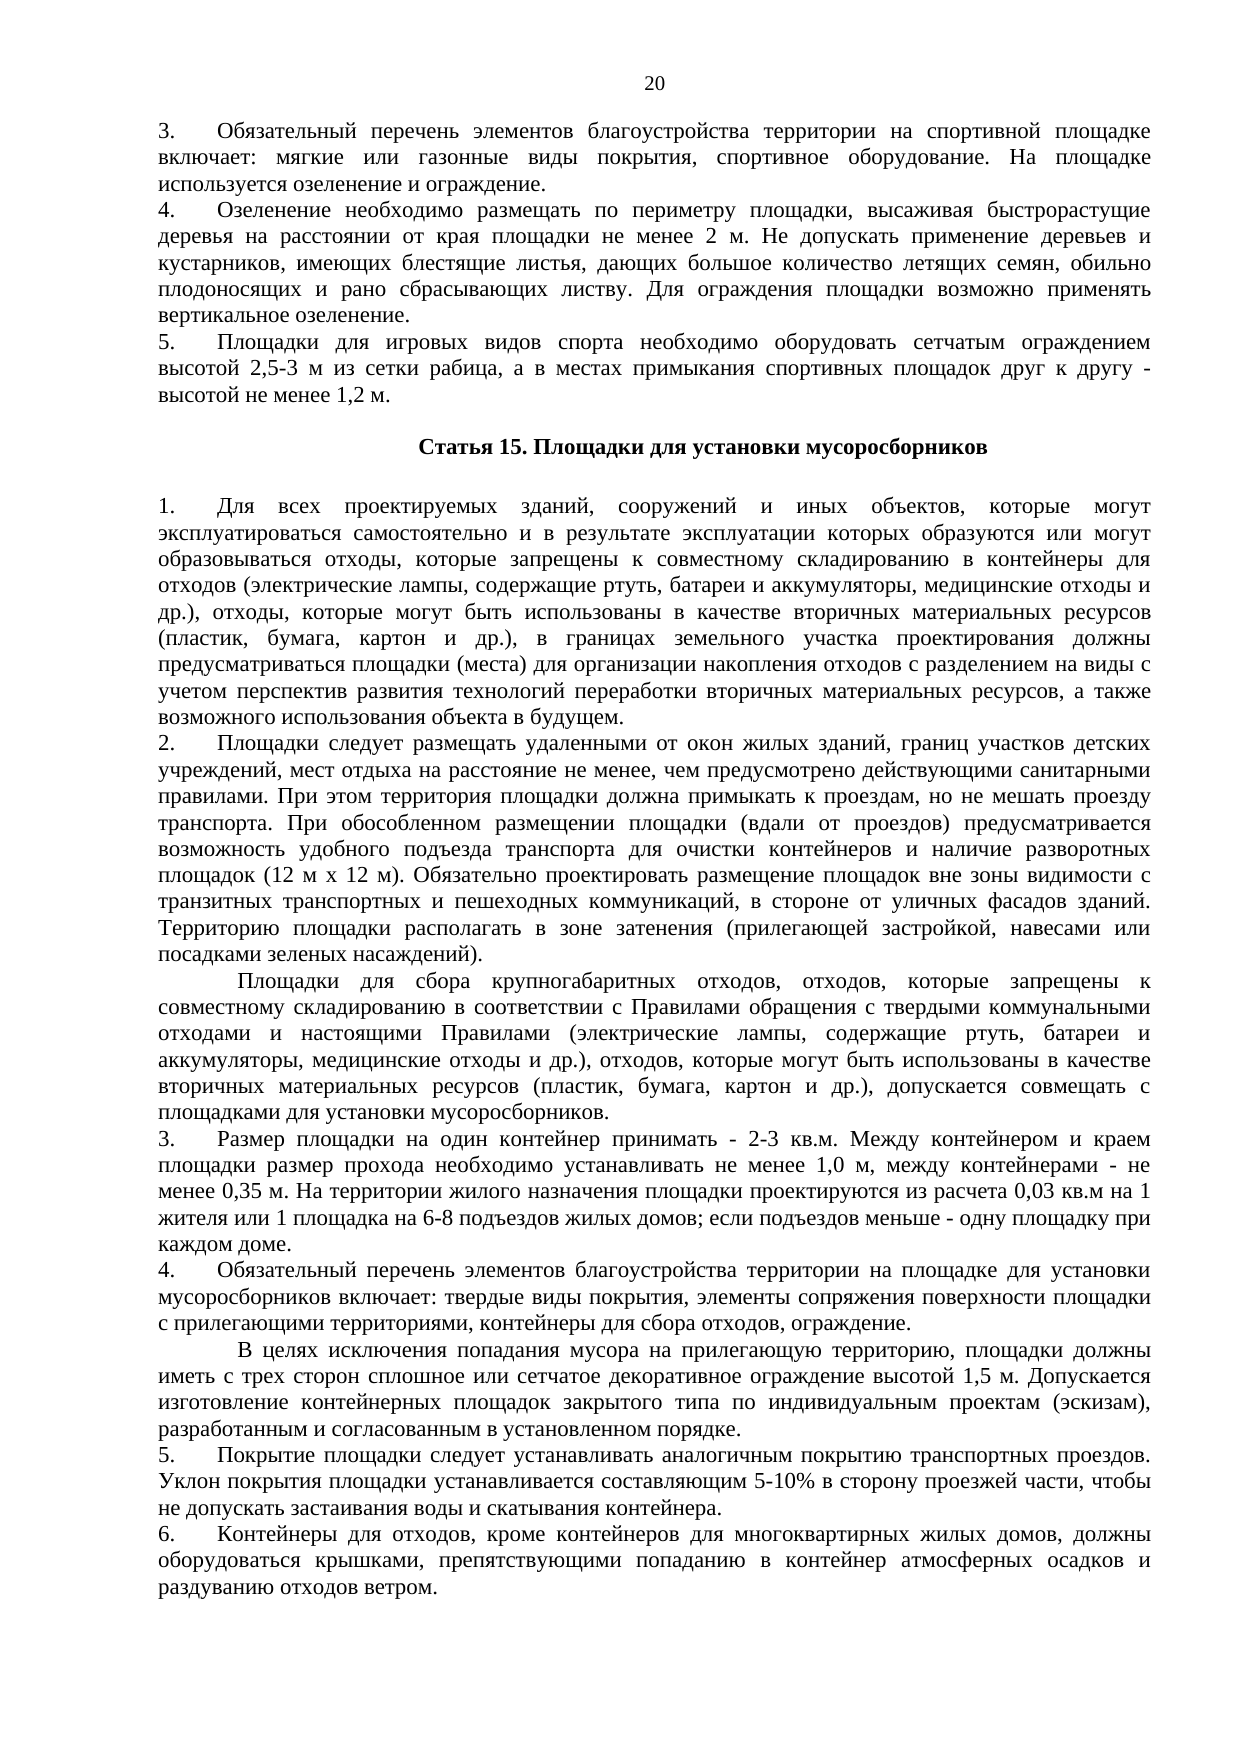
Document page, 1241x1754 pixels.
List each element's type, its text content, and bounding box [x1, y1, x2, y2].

list Контейнеры для отходов, кроме контейнеров для многоквартирных жилых домов, должны оборудоваться крышками, препятствующими попаданию в контейнер атмосферных осадков и раздуванию отходов ветром. [158, 1520, 1152, 1599]
text Статья 15. Площадки для установки мусоросборников [179, 433, 1152, 460]
list Площадки для игровых видов спорта необходимо оборудовать сетчатым ограждением высотой 2,5-3 м из сетки рабица, а в местах примыкания спортивных площадок друг к другу - высотой не менее 1,2 м. [158, 328, 1152, 407]
list Для всех проектируемых зданий, сооружений и иных объектов, которые могут эксплуатироваться самостоятельно и в результате эксплуатации которых образуются или могут образовываться отходы, которые запрещены к совместному складированию в контейнеры для отходов (электрические лампы, содержащие ртуть, батареи и аккумуляторы, медицинские отходы и др.), отходы, которые могут быть использованы в качестве вторичных материальных ресурсов (пластик, бумага, картон и др.), в границах земельного участка проектирования должны предусматриваться площадки (места) для организации накопления отходов с разделением на виды с учетом перспектив развития технологий переработки вторичных материальных ресурсов, а также возможного использования объекта в будущем. [158, 492, 1152, 729]
list Озеленение необходимо размещать по периметру площадки, высаживая быстрорастущие деревья на расстоянии от края площадки не менее 2 м. Не допускать применение деревьев и кустарников, имеющих блестящие листья, дающих большое количество летящих семян, обильно плодоносящих и рано сбрасывающих листву. Для ограждения площадки возможно применять вертикальное озеленение. [158, 196, 1152, 328]
list Размер площадки на один контейнер принимать - 2-3 кв.м. Между контейнером и краем площадки размер прохода необходимо устанавливать не менее 1,0 м, между контейнерами - не менее 0,35 м. На территории жилого назначения площадки проектируются из расчета 0,03 кв.м на 1 жителя или 1 площадка на 6-8 подъездов жилых домов; если подъездов меньше - одну площадку при каждом доме. [158, 1125, 1152, 1257]
text Площадки для сбора крупногабаритных отходов, отходов, которые запрещены к совместному складированию в соответствии с Правилами обращения с твердыми коммунальными отходами и настоящими Правилами (электрические лампы, содержащие ртуть, батареи и аккумуляторы, медицинские отходы и др.), отходов, которые могут быть использованы в качестве вторичных материальных ресурсов (пластик, бумага, картон и др.), допускается совмещать с площадками для установки мусоросборников. [158, 967, 1152, 1125]
list Обязательный перечень элементов благоустройства территории на спортивной площадке включает: мягкие или газонные виды покрытия, спортивное оборудование. На площадке используется озеленение и ограждение. [158, 117, 1152, 196]
list Обязательный перечень элементов благоустройства территории на площадке для установки мусоросборников включает: твердые виды покрытия, элементы сопряжения поверхности площадки с прилегающими территориями, контейнеры для сбора отходов, ограждение. [158, 1257, 1152, 1336]
text В целях исключения попадания мусора на прилегающую территорию, площадки должны иметь с трех сторон сплошное или сетчатое декоративное ограждение высотой 1,5 м. Допускается изготовление контейнерных площадок закрытого типа по индивидуальным проектам (эскизам), разработанным и согласованным в установленном порядке. [158, 1336, 1152, 1441]
list Площадки следует размещать удаленными от окон жилых зданий, границ участков детских учреждений, мест отдыха на расстояние не менее, чем предусмотрено действующими санитарными правилами. При этом территория площадки должна примыкать к проездам, но не мешать проезду транспорта. При обособленном размещении площадки (вдали от проездов) предусматривается возможность удобного подъезда транспорта для очистки контейнеров и наличие разворотных площадок (12 м х 12 м). Обязательно проектировать размещение площадок вне зоны видимости с транзитных транспортных и пешеходных коммуникаций, в стороне от уличных фасадов зданий. Территорию площадки располагать в зоне затенения (прилегающей застройкой, навесами или посадками зеленых насаждений). [158, 729, 1152, 967]
list Покрытие площадки следует устанавливать аналогичным покрытию транспортных проездов. Уклон покрытия площадки устанавливается составляющим 5-10% в сторону проезжей части, чтобы не допускать застаивания воды и скатывания контейнера. [158, 1441, 1152, 1520]
